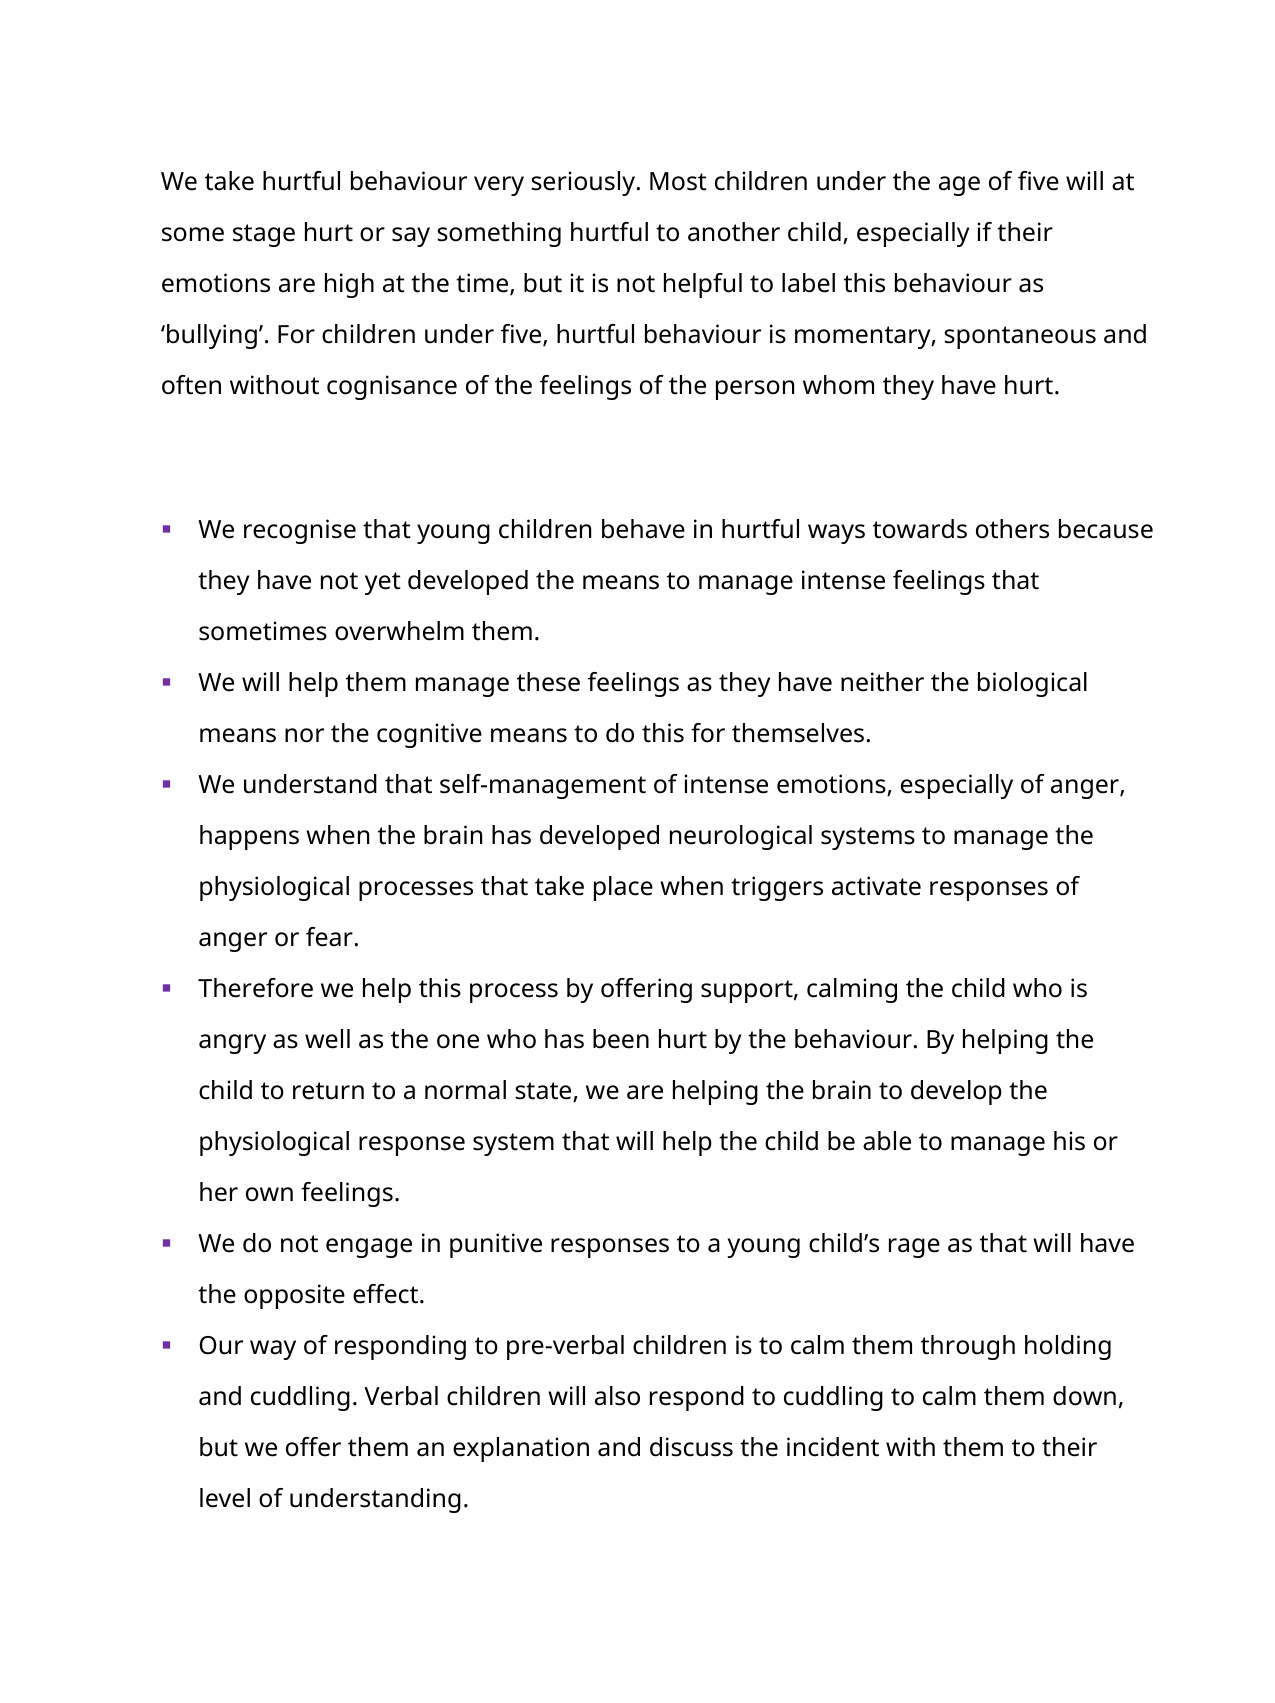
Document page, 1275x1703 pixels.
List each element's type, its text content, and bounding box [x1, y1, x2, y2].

list We understand that self-management of intense emotions, especially of anger, happens when the brain has developed neurological systems to manage the physiological processes that take place when triggers activate responses of anger or fear. [161, 767, 1155, 954]
text We take hurtful behaviour very seriously. Most children under the age of five will at some stage hurt or say something hurtful to another child, especially if their emotions are high at the time, but it is not helpful to label this behaviour as ‘bullying’. For children under five, hurtful behaviour is momentary, spontaneous and often without cognisance of the feelings of the person whom they have hurt. [161, 163, 1155, 402]
list Therefore we help this process by offering support, calming the child who is angry as well as the one who has been hurt by the behaviour. By helping the child to return to a normal state, we are helping the brain to develop the physiological response system that will help the child be able to manage his or her own feelings. [161, 971, 1155, 1209]
list We do not engage in punitive responses to a young child’s rage as that will have the opposite effect. [161, 1226, 1155, 1311]
list Our way of responding to pre-verbal children is to calm them through holding and cuddling. Verbal children will also respond to cuddling to calm them down, but we offer them an explanation and discuss the incident with them to their level of understanding. [161, 1328, 1155, 1515]
list We will help them manage these feelings as they have neither the biological means nor the cognitive means to do this for themselves. [161, 664, 1155, 749]
list We recognise that young children behave in hurtful ways towards others because they have not yet developed the means to manage intense feelings that sometimes overwhelm them. [161, 511, 1155, 647]
